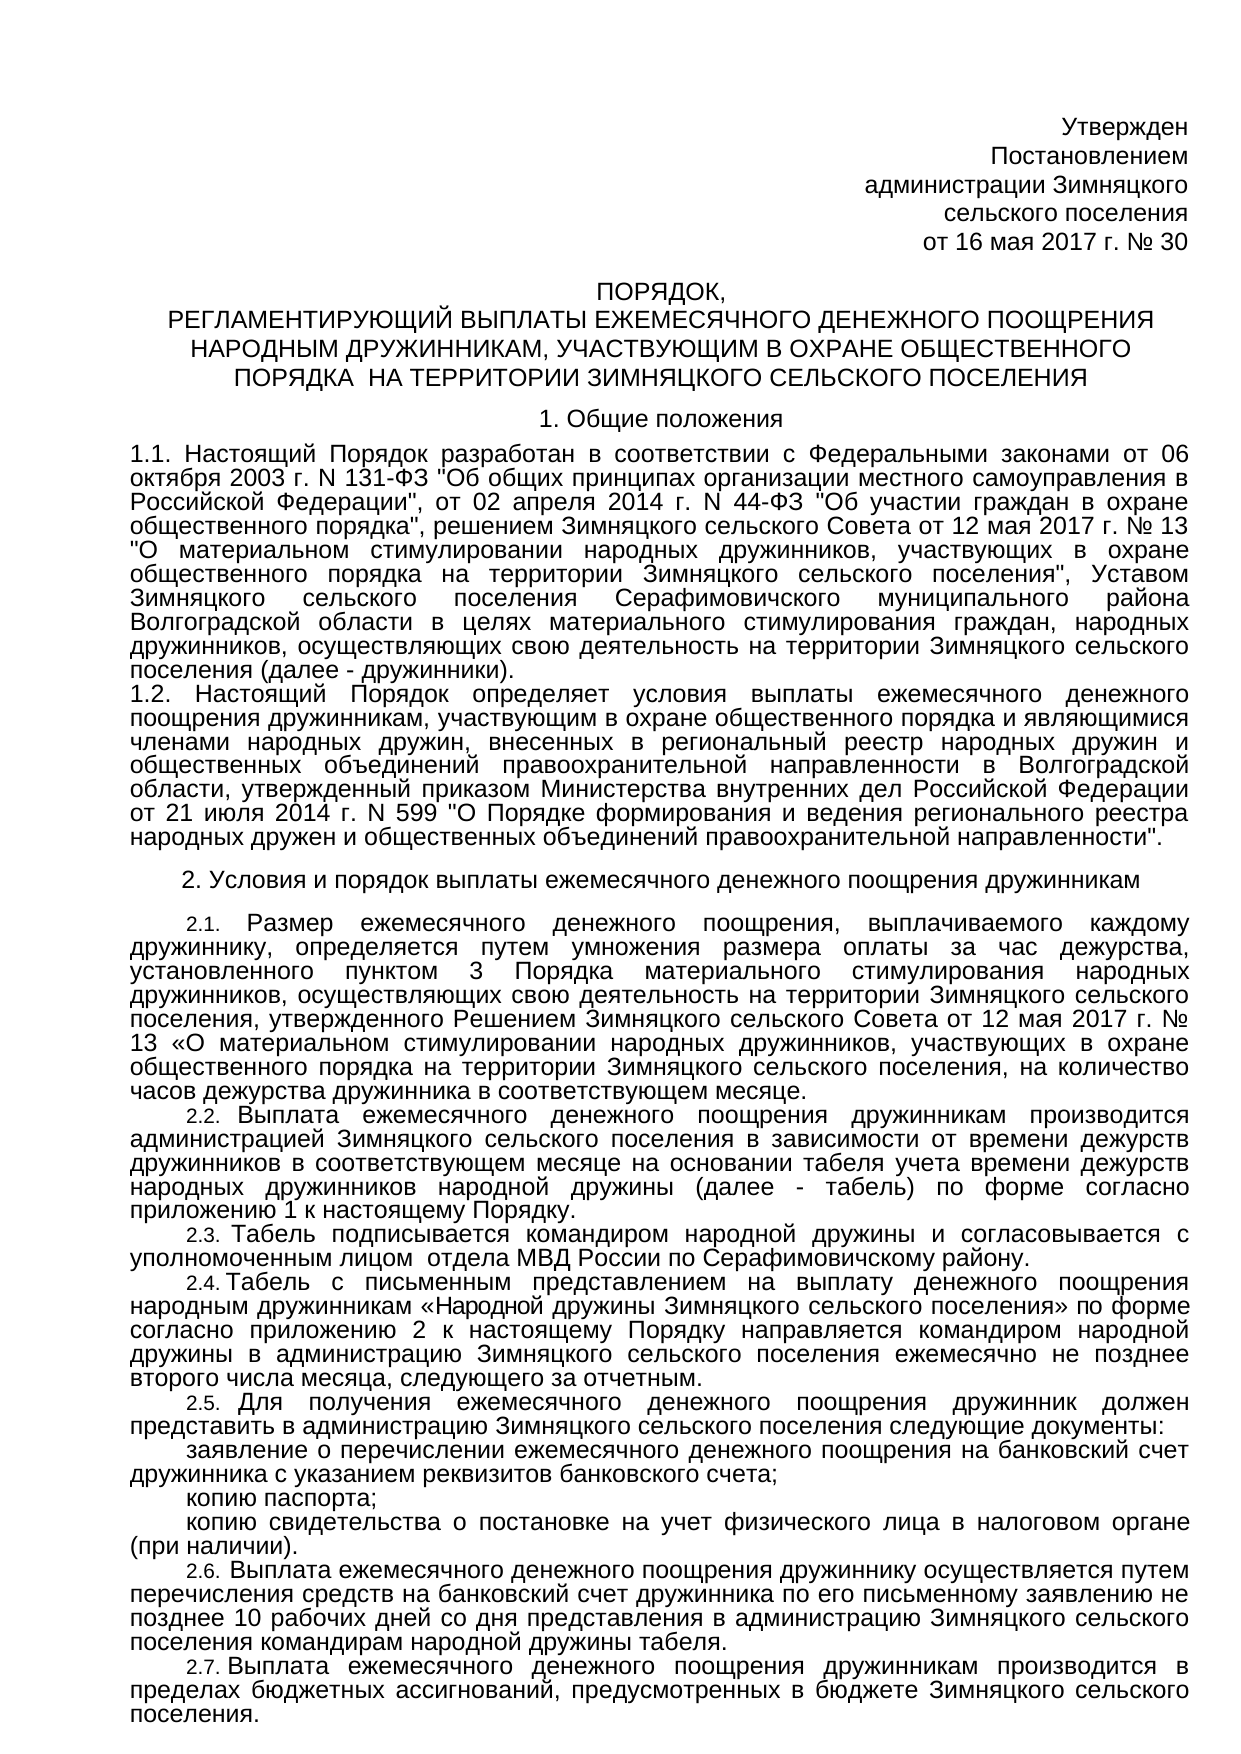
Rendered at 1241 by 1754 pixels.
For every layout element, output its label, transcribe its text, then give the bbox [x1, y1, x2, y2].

list Табель с письменным представлением на выплату денежного поощрения народным дружинникам «Народной дружины Зимняцкого сельского поселения» по форме согласно приложению 2 к настоящему Порядку направляется командиром народной дружины в администрацию Зимняцкого сельского поселения ежемесячно не позднее второго числа месяца, следующего за отчетным. [129, 1272, 1191, 1391]
text 1.1. Настоящий Порядок разработан в соответствии с Федеральными законами от 06 октября 2003 г. N 131-ФЗ "Об общих принципах организации местного самоуправления в Российской Федерации", от 02 апреля 2014 г. N 44-ФЗ "Об участии граждан в охране общественного порядка", решением Зимняцкого сельского Совета от 12 мая 2017 г. № 13 "О материальном стимулировании народных дружинников, участвующих в охране общественного порядка на территории Зимняцкого сельского поселения", Уставом Зимняцкого сельского поселения Серафимовичского муниципального района Волгоградской области в целях материального стимулирования граждан, народных дружинников, осуществляющих свою деятельность на территории Зимняцкого сельского поселения (далее - дружинники). [129, 443, 1191, 683]
text 1. Общие положения [129, 411, 1193, 432]
text от 16 мая 2017 г. № 30 [186, 227, 1188, 256]
text сельского поселения [186, 198, 1188, 227]
list Выплата ежемесячного денежного поощрения дружинникам производится администрацией Зимняцкого сельского поселения в зависимости от времени дежурств дружинников в соответствующем месяце на основании табеля учета времени дежурств народных дружинников народной дружины (далее - табель) по форме согласно приложению 1 к настоящему Порядку. [129, 1104, 1191, 1224]
text 1.2. Настоящий Порядок определяет условия выплаты ежемесячного денежного поощрения дружинникам, участвующим в охране общественного порядка и являющимися членами народных дружин, внесенных в региональный реестр народных дружин и общественных объединений правоохранительной направленности в Волгоградской области, утвержденный приказом Министерства внутренних дел Российской Федерации от 21 июля 2014 г. N 599 "О Порядке формирования и ведения регионального реестра народных дружен и общественных объединений правоохранительной направленности". [129, 683, 1191, 851]
list Выплата ежемесячного денежного поощрения дружинникам производится в пределах бюджетных ассигнований, предусмотренных в бюджете Зимняцкого сельского поселения. [129, 1655, 1191, 1727]
text Утвержден [186, 112, 1188, 141]
text РЕГЛАМЕНТИРУЮЩИЙ ВЫПЛАТЫ ЕЖЕМЕСЯЧНОГО ДЕНЕЖНОГО ПООЩРЕНИЯ НАРОДНЫМ ДРУЖИННИКАМ, УЧАСТВУЮЩИМ В ОХРАНЕ ОБЩЕСТВЕННОГО ПОРЯДКА НА ТЕРРИТОРИИ ЗИМНЯЦКОГО СЕЛЬСКОГО ПОСЕЛЕНИЯ [129, 306, 1193, 392]
list Выплата ежемесячного денежного поощрения дружиннику осуществляется путем перечисления средств на банковский счет дружинника по его письменному заявлению не позднее 10 рабочих дней со дня представления в администрацию Зимняцкого сельского поселения командирам народной дружины табеля. [129, 1559, 1191, 1655]
text администрации Зимняцкого [186, 170, 1188, 198]
text копию свидетельства о постановке на учет физического лица в налоговом органе (при наличии). [129, 1511, 1193, 1559]
text Постановлением [186, 141, 1188, 170]
list Размер ежемесячного денежного поощрения, выплачиваемого каждому дружиннику, определяется путем умножения размера оплаты за час дежурства, установленного пунктом 3 Порядка материального стимулирования народных дружинников, осуществляющих свою деятельность на территории Зимняцкого сельского поселения, утвержденного Решением Зимняцкого сельского Совета от 12 мая 2017 г. № 13 «О материальном стимулировании народных дружинников, участвующих в охране общественного порядка на территории Зимняцкого сельского поселения, на количество часов дежурства дружинника в соответствующем месяце. [129, 912, 1191, 1104]
text 2. Условия и порядок выплаты ежемесячного денежного поощрения дружинникам [129, 869, 1193, 893]
text ПОРЯДОК, [129, 277, 1193, 306]
list Табель подписывается командиром народной дружины и согласовывается с уполномоченным лицом отдела МВД России по Серафимовичскому району. [129, 1224, 1191, 1272]
text заявление о перечислении ежемесячного денежного поощрения на банковский счет дружинника с указанием реквизитов банковского счета; [129, 1439, 1191, 1487]
text копию паспорта; [129, 1487, 1193, 1511]
list Для получения ежемесячного денежного поощрения дружинник должен представить в администрацию Зимняцкого сельского поселения следующие документы: [129, 1391, 1191, 1439]
